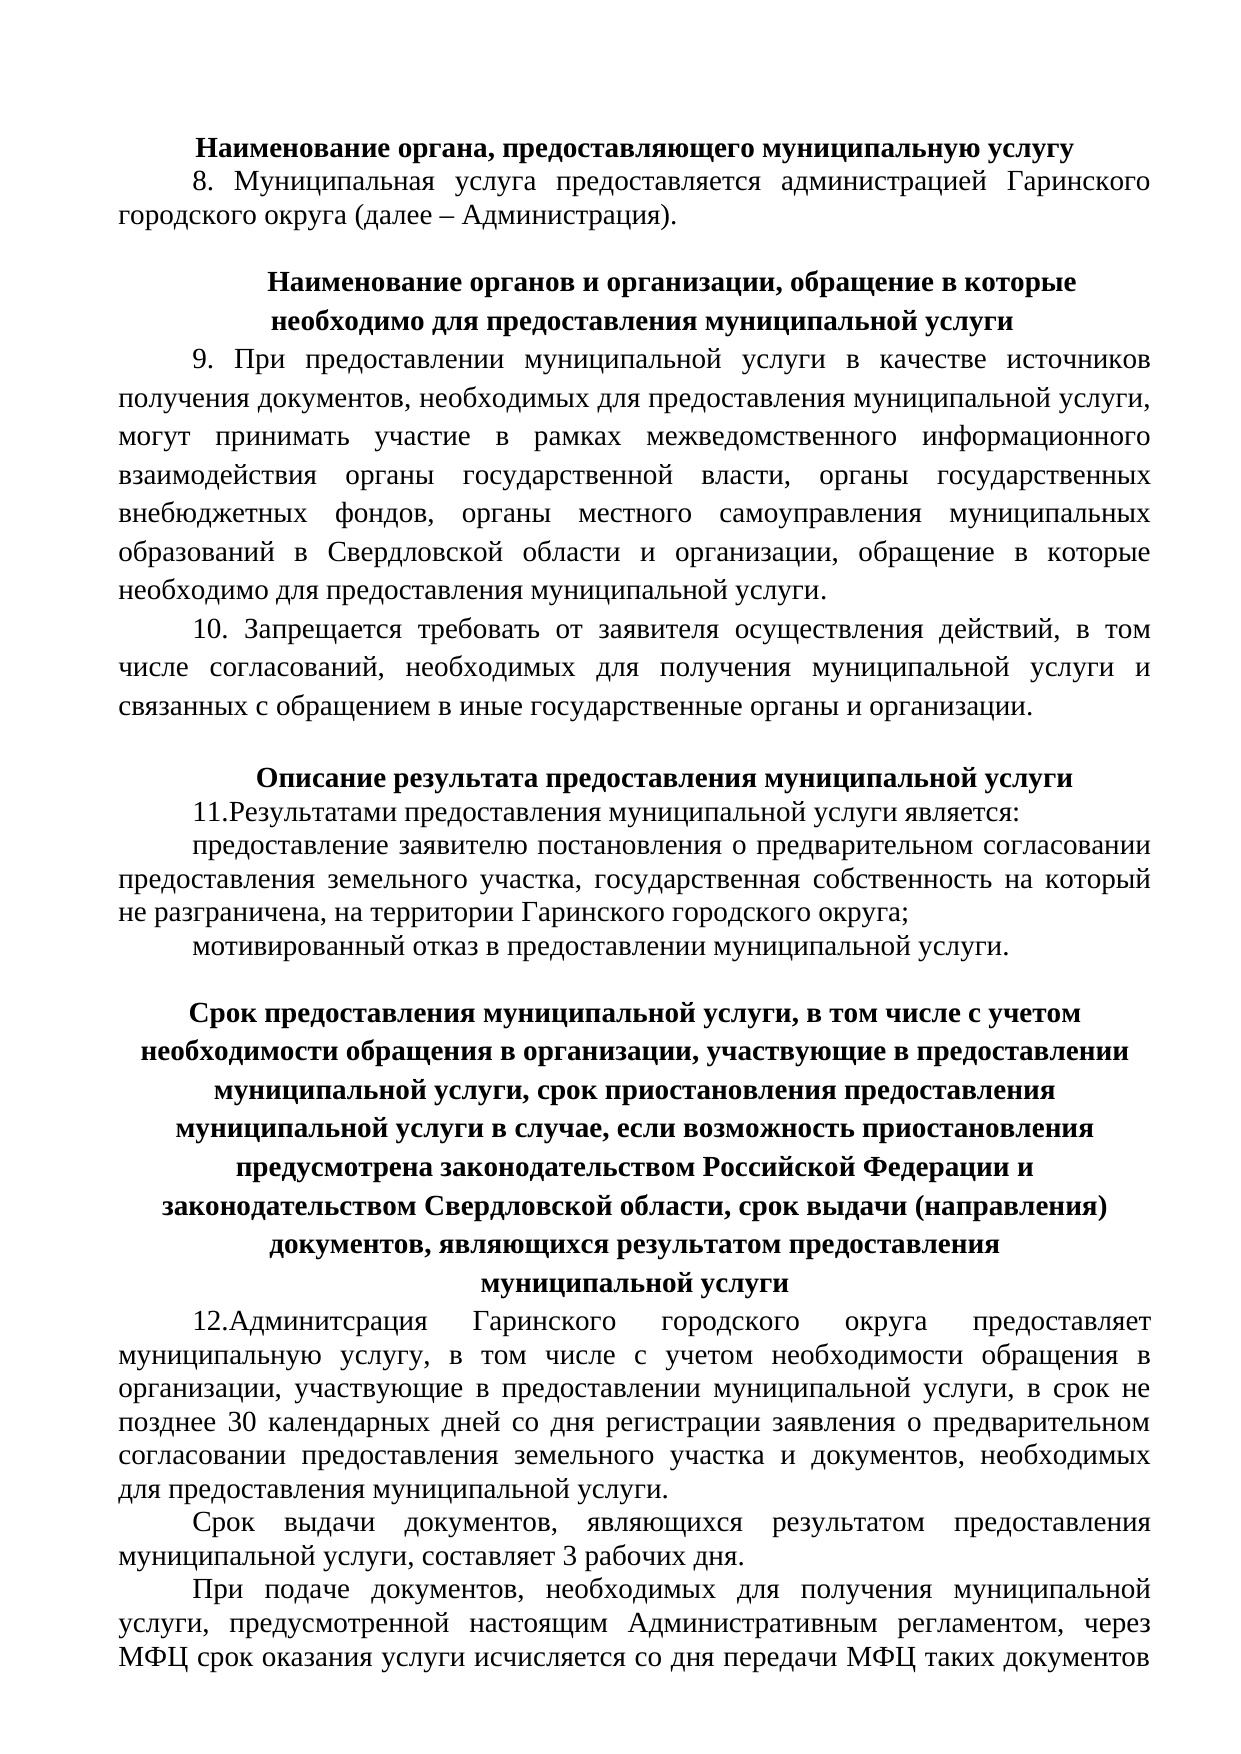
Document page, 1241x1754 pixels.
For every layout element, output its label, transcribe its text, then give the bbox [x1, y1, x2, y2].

text Срок предоставления муниципальной услуги, в том числе с учетом необходимости обращения в организации, участвующие в предоставлении муниципальной услуги, срок приостановления предоставления муниципальной услуги в случае, если возможность приостановления предусмотрена законодательством Российской Федерации и законодательством Свердловской области, срок выдачи (направления) документов, являющихся результатом предоставления [118, 995, 1152, 1260]
text Наименование органа, предоставляющего муниципальную услугу [118, 130, 1152, 163]
text мотивированный отказ в предоставлении муниципальной услуги. [118, 928, 1152, 961]
text предоставление заявителю постановления о предварительном согласовании предоставления земельного участка, государственная собственность на который не разграничена, на территории Гаринского городского округа; [118, 827, 1152, 928]
text необходимо для предоставления муниципальной услуги [118, 303, 1226, 336]
text Срок выдачи документов, являющихся результатом предоставления муниципальной услуги, составляет 3 рабочих дня. [118, 1504, 1152, 1572]
text 12.Админитсрация Гаринского городского округа предоставляет муниципальную услугу, в том числе с учетом необходимости обращения в организации, участвующие в предоставлении муниципальной услуги, в срок не позднее 30 календарных дней со дня регистрации заявления о предварительном согласовании предоставления земельного участка и документов, необходимых для предоставления муниципальной услуги. [118, 1303, 1152, 1504]
text 8. Муниципальная услуга предоставляется администрацией Гаринского городского округа (далее – Администрация). [118, 163, 1152, 231]
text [118, 1572, 1152, 1672]
text Наименование органов и организации, обращение в которые [118, 264, 1226, 298]
text 9. При предоставлении муниципальной услуги в качестве источников получения документов, необходимых для предоставления муниципальной услуги, могут принимать участие в рамках межведомственного информационного взаимодействия органы государственной власти, органы государственных внебюджетных фондов, органы местного самоуправления муниципальных образований в Свердловской области и организации, обращение в которые необходимо для предоставления муниципальной услуги. [118, 341, 1152, 606]
text 11.Результатами предоставления муниципальной услуги является: [118, 794, 1152, 827]
text муниципальной услуги [118, 1265, 1152, 1298]
text 10. Запрещается требовать от заявителя осуществления действий, в том числе согласований, необходимых для получения муниципальной услуги и связанных с обращением в иные государственные органы и организации. [118, 611, 1152, 722]
text Описание результата предоставления муниципальной услуги [118, 760, 1152, 794]
